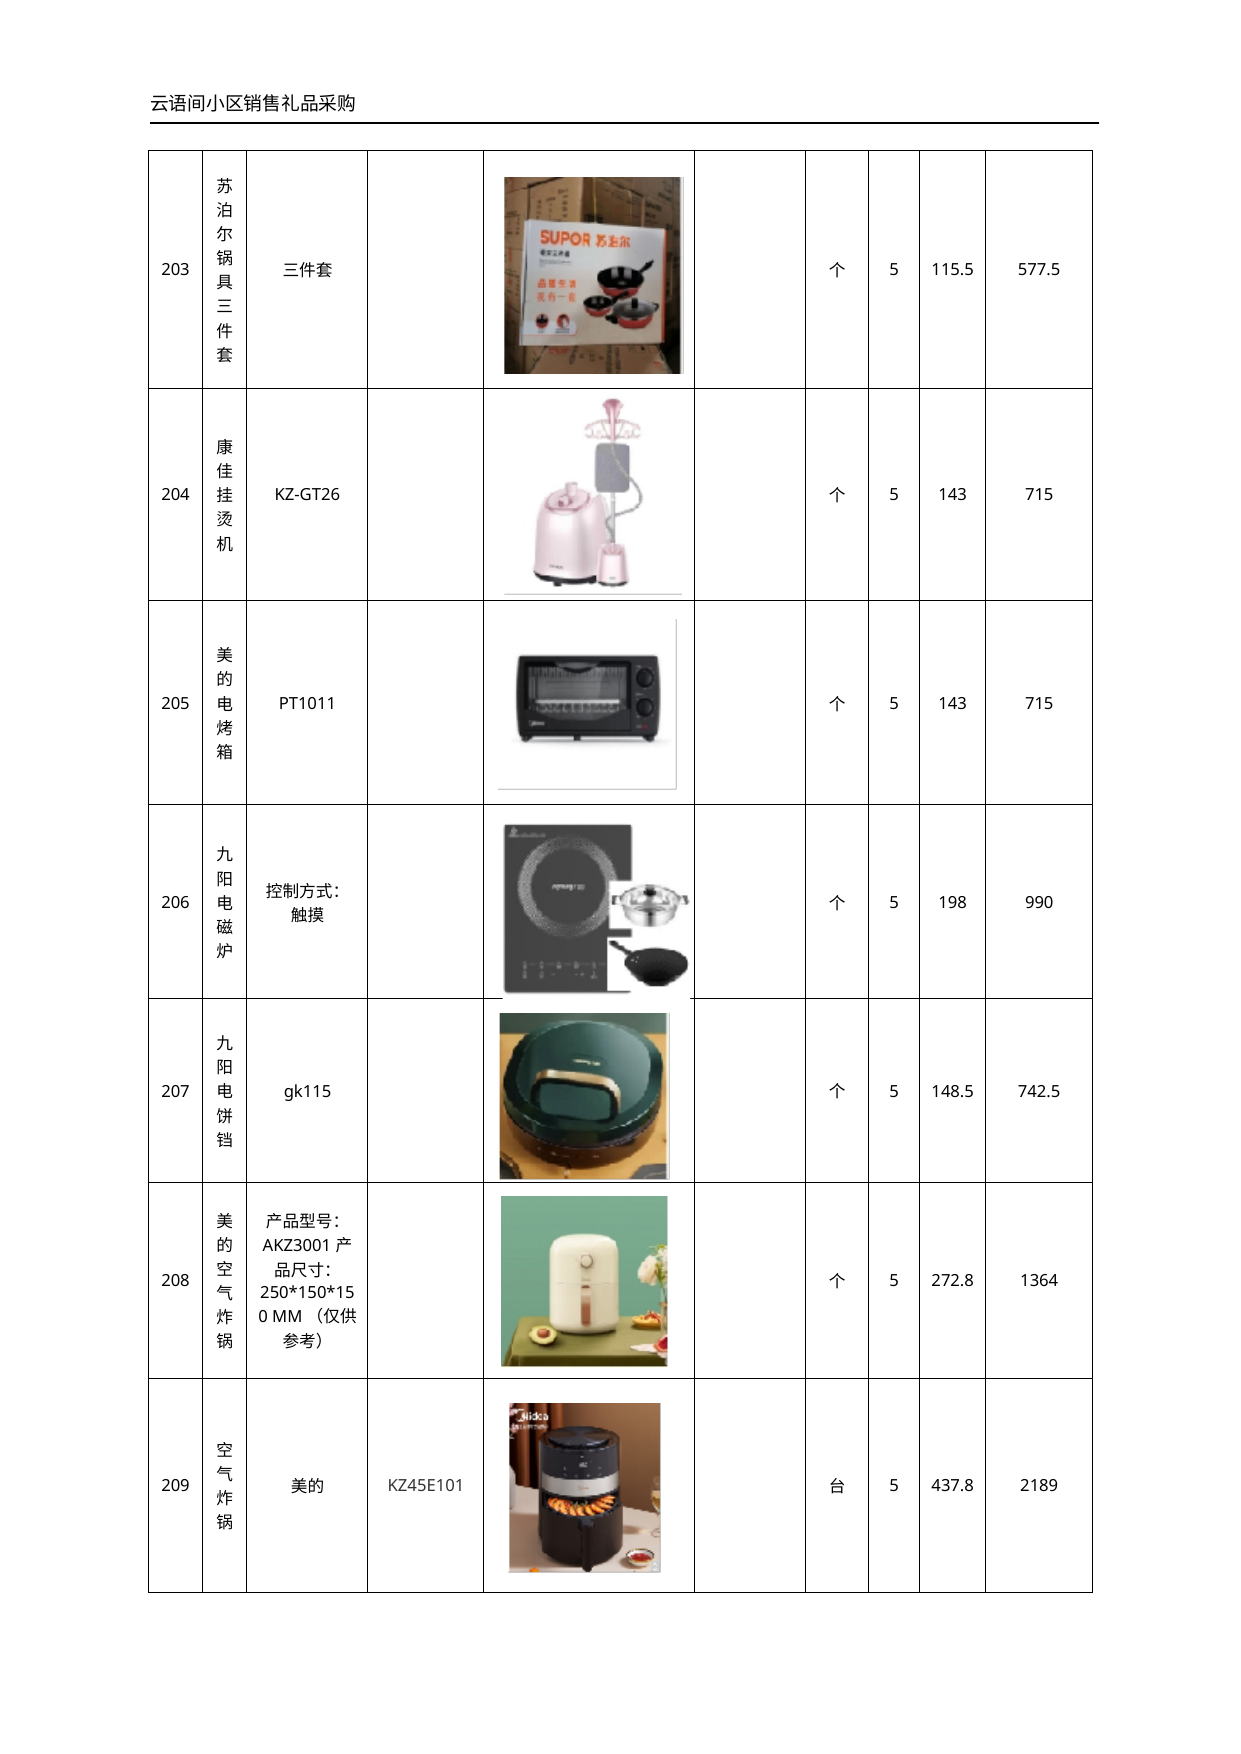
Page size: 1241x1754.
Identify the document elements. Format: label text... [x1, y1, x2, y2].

table_cell [484, 601, 694, 804]
table_cell 三件套 [247, 151, 367, 387]
table_cell PT1011 [247, 601, 367, 804]
table_cell 715 [986, 389, 1092, 600]
table_cell 1364 [986, 1183, 1092, 1377]
table_cell [368, 1183, 483, 1377]
table_cell [484, 151, 694, 387]
table_cell [695, 805, 805, 998]
table_cell 5 [869, 1183, 919, 1377]
table_cell 5 [869, 999, 919, 1182]
table_cell 207 [149, 999, 202, 1182]
table_cell KZ-GT26 [247, 389, 367, 600]
picture [501, 1196, 669, 1368]
table_cell 577.5 [986, 151, 1092, 387]
table_cell [368, 151, 483, 387]
table_cell [695, 151, 805, 387]
table_cell [484, 389, 694, 600]
table_cell 台 [806, 1379, 868, 1592]
table_cell 204 [149, 389, 202, 600]
table_cell 美的 [247, 1379, 367, 1592]
table_cell [368, 805, 483, 998]
table_cell 5 [869, 389, 919, 600]
table_cell gk115 [247, 999, 367, 1182]
table_cell [484, 999, 694, 1182]
picture [499, 1013, 670, 1181]
table_cell 5 [869, 805, 919, 998]
picture [504, 177, 684, 374]
table_cell 苏泊尔锅具三件套 [203, 151, 246, 387]
table_cell 148.5 [920, 999, 985, 1182]
table_cell 205 [149, 601, 202, 804]
table_cell 康佳挂烫机 [203, 389, 246, 600]
table_cell [368, 601, 483, 804]
table_cell 5 [869, 151, 919, 387]
table_cell 产品型号：AKZ3001 产品尺寸：250*150*150 MM （仅供参考） [247, 1183, 367, 1377]
table_cell 437.8 [920, 1379, 985, 1592]
table_cell [368, 999, 483, 1182]
picture [508, 1403, 662, 1574]
table_cell 个 [806, 151, 868, 387]
table_cell 个 [806, 601, 868, 804]
table_cell 个 [806, 389, 868, 600]
table_cell 715 [986, 601, 1092, 804]
table_cell 空气炸锅 [203, 1379, 246, 1592]
table_cell 个 [806, 999, 868, 1182]
table_cell [695, 1379, 805, 1592]
table_cell 272.8 [920, 1183, 985, 1377]
table_cell [695, 999, 805, 1182]
picture [502, 822, 691, 999]
table_cell 美的电烤箱 [203, 601, 246, 804]
table_cell 143 [920, 389, 985, 600]
table_cell [695, 389, 805, 600]
table_cell 2189 [986, 1379, 1092, 1592]
table_cell 208 [149, 1183, 202, 1377]
table_cell 个 [806, 1183, 868, 1377]
table_cell 209 [149, 1379, 202, 1592]
table_cell 5 [869, 1379, 919, 1592]
table_cell [695, 601, 805, 804]
table_cell 742.5 [986, 999, 1092, 1182]
table_cell 115.5 [920, 151, 985, 387]
table_cell 九阳电磁炉 [203, 805, 246, 998]
picture [504, 396, 683, 596]
table_cell [368, 389, 483, 600]
table_cell 控制方式：触摸 [247, 805, 367, 998]
table_cell 5 [869, 601, 919, 804]
table_cell [484, 1379, 694, 1592]
table_cell 143 [920, 601, 985, 804]
table_cell 203 [149, 151, 202, 387]
table_cell [484, 1183, 694, 1377]
table_cell [484, 805, 694, 998]
table_cell 个 [806, 805, 868, 998]
table_cell [695, 1183, 805, 1377]
table_cell KZ45E101 [368, 1379, 483, 1592]
table_cell 198 [920, 805, 985, 998]
table_cell 美的空气炸锅 [203, 1183, 246, 1377]
table_cell 九阳电饼铛 [203, 999, 246, 1182]
picture [498, 619, 678, 791]
table_cell 206 [149, 805, 202, 998]
table_cell 990 [986, 805, 1092, 998]
